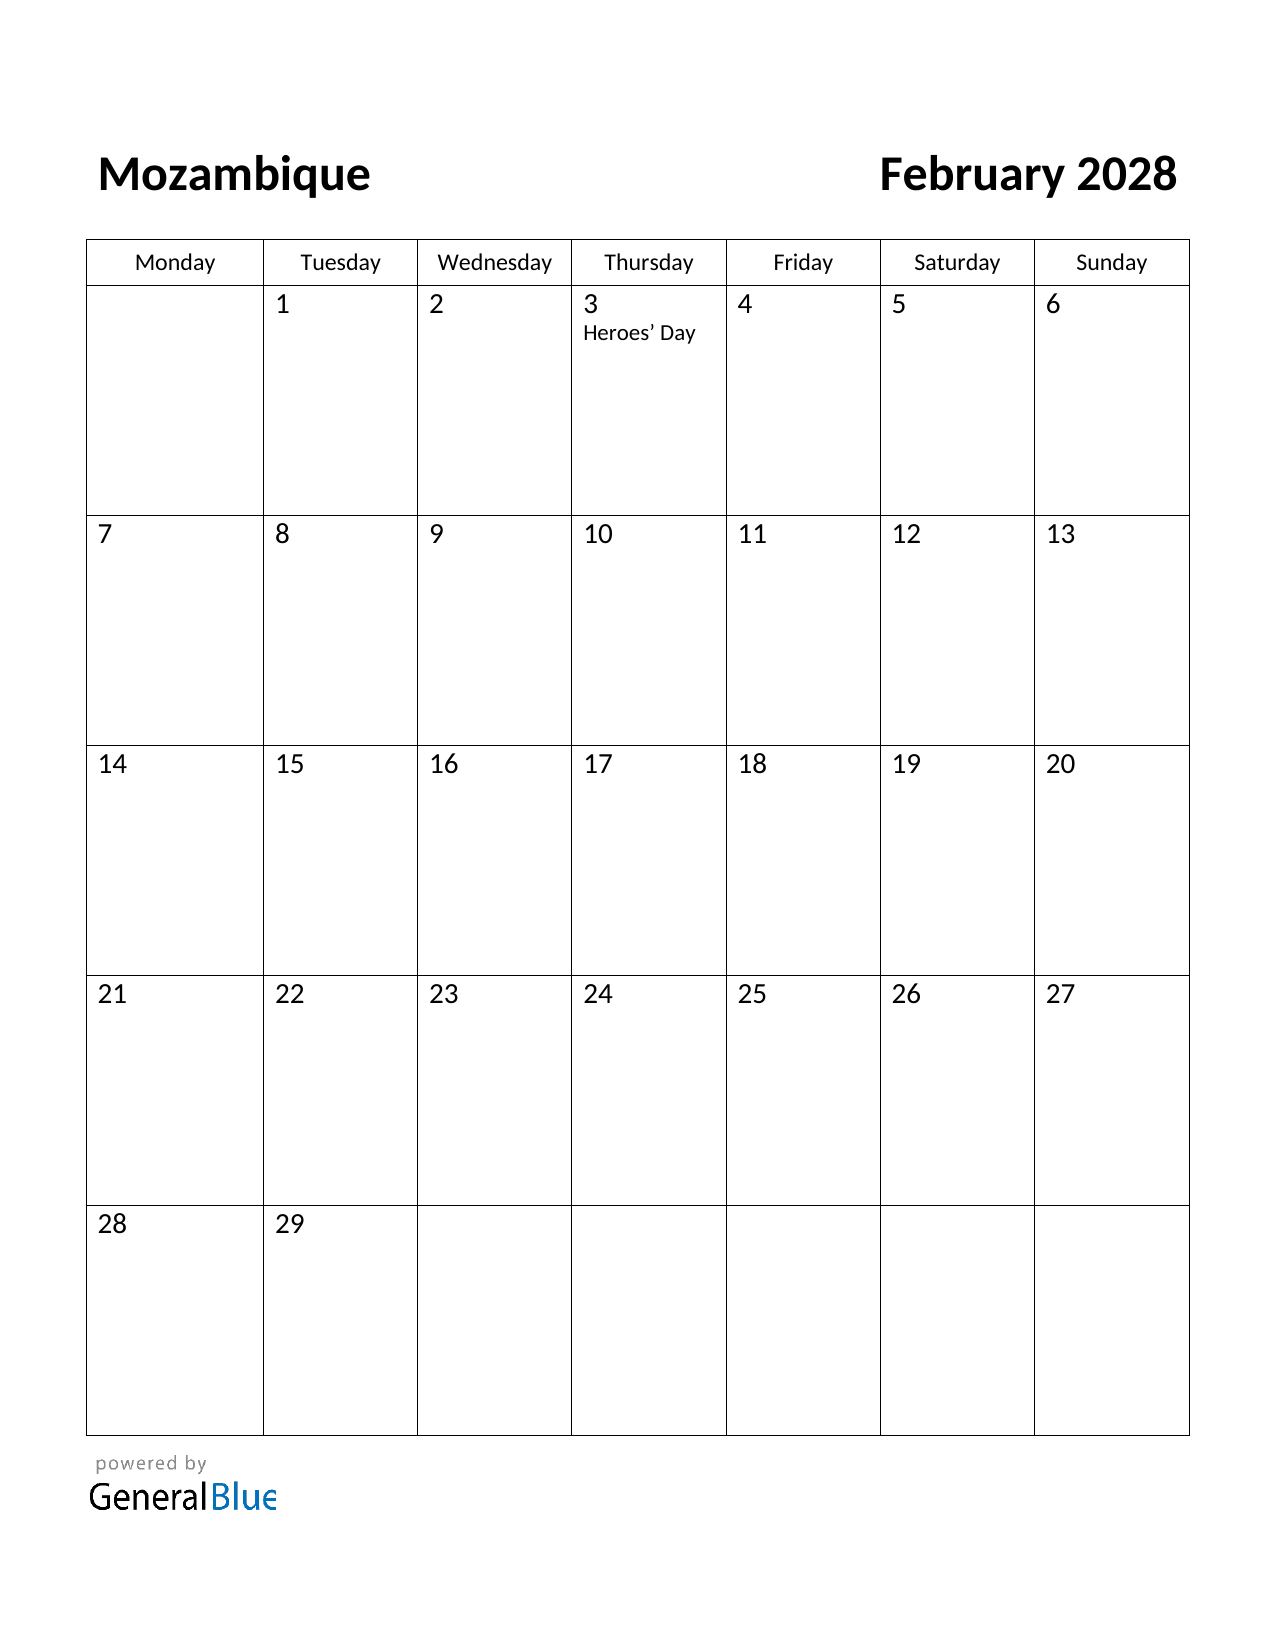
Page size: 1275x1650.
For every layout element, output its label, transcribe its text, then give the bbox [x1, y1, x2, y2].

table_cell 3 [572, 286, 726, 318]
table_header Mozambique [86, 105, 572, 239]
table_cell Wednesday [418, 240, 571, 284]
table_cell [87, 286, 263, 318]
table_cell 8 [264, 516, 417, 548]
table_cell [418, 1238, 571, 1434]
table_header February 2028 [572, 105, 1189, 239]
table_cell 29 [264, 1206, 417, 1238]
table_cell 14 [87, 746, 263, 778]
table_cell [264, 548, 417, 744]
table_cell 24 [572, 976, 726, 1008]
table_cell [264, 1238, 417, 1434]
table_cell 15 [264, 746, 417, 778]
table_cell 16 [418, 746, 571, 778]
table_cell [881, 1206, 1034, 1238]
table_cell 20 [1035, 746, 1189, 778]
table_cell 22 [264, 976, 417, 1008]
table_cell [418, 778, 571, 974]
table_cell 21 [87, 976, 263, 1008]
table_cell [1035, 1008, 1189, 1204]
table_cell [87, 1238, 263, 1434]
table_cell [881, 318, 1034, 514]
table_cell 7 [87, 516, 263, 548]
table_cell [572, 1238, 726, 1434]
table_cell [572, 548, 726, 744]
table_cell [572, 1206, 726, 1238]
table_cell [418, 1008, 571, 1204]
table_cell Tuesday [264, 240, 417, 284]
table_cell [264, 778, 417, 974]
table_cell [418, 318, 571, 514]
table_cell [1035, 548, 1189, 744]
table_cell 13 [1035, 516, 1189, 548]
table_cell 23 [418, 976, 571, 1008]
table_cell [264, 318, 417, 514]
table_cell 12 [881, 516, 1034, 548]
table_cell 25 [727, 976, 880, 1008]
table_cell [727, 1008, 880, 1204]
table_cell 2 [418, 286, 571, 318]
table_cell Sunday [1035, 240, 1189, 284]
table_cell [86, 1436, 1189, 1534]
table_cell 9 [418, 516, 571, 548]
table_cell [881, 1238, 1034, 1434]
table_cell [727, 1206, 880, 1238]
table_cell 6 [1035, 286, 1189, 318]
table_cell [1035, 1238, 1189, 1434]
table_cell [87, 1008, 263, 1204]
table_cell Heroes’ Day [572, 318, 726, 514]
table_cell Saturday [881, 240, 1034, 284]
table_cell Thursday [572, 240, 726, 284]
table_cell 18 [727, 746, 880, 778]
picture [88, 1452, 276, 1515]
table_cell [727, 778, 880, 974]
table_cell [418, 548, 571, 744]
table_cell [881, 548, 1034, 744]
table_cell 1 [264, 286, 417, 318]
table_cell [881, 1008, 1034, 1204]
table_cell [572, 778, 726, 974]
table_cell Monday [87, 240, 263, 284]
table_cell 5 [881, 286, 1034, 318]
table_cell 19 [881, 746, 1034, 778]
table_cell [881, 778, 1034, 974]
table_cell [572, 1008, 726, 1204]
table_cell [87, 318, 263, 514]
table_cell 4 [727, 286, 880, 318]
table_cell 11 [727, 516, 880, 548]
table_cell [1035, 778, 1189, 974]
table_cell Friday [727, 240, 880, 284]
table_cell [1035, 318, 1189, 514]
table_cell [87, 548, 263, 744]
table_cell 27 [1035, 976, 1189, 1008]
table_cell [727, 1238, 880, 1434]
table_cell [418, 1206, 571, 1238]
table_cell [264, 1008, 417, 1204]
table_cell [1035, 1206, 1189, 1238]
table_cell [727, 318, 880, 514]
table_cell [727, 548, 880, 744]
table_cell [87, 778, 263, 974]
table_cell 26 [881, 976, 1034, 1008]
table_cell 28 [87, 1206, 263, 1238]
table_cell 10 [572, 516, 726, 548]
table_cell 17 [572, 746, 726, 778]
